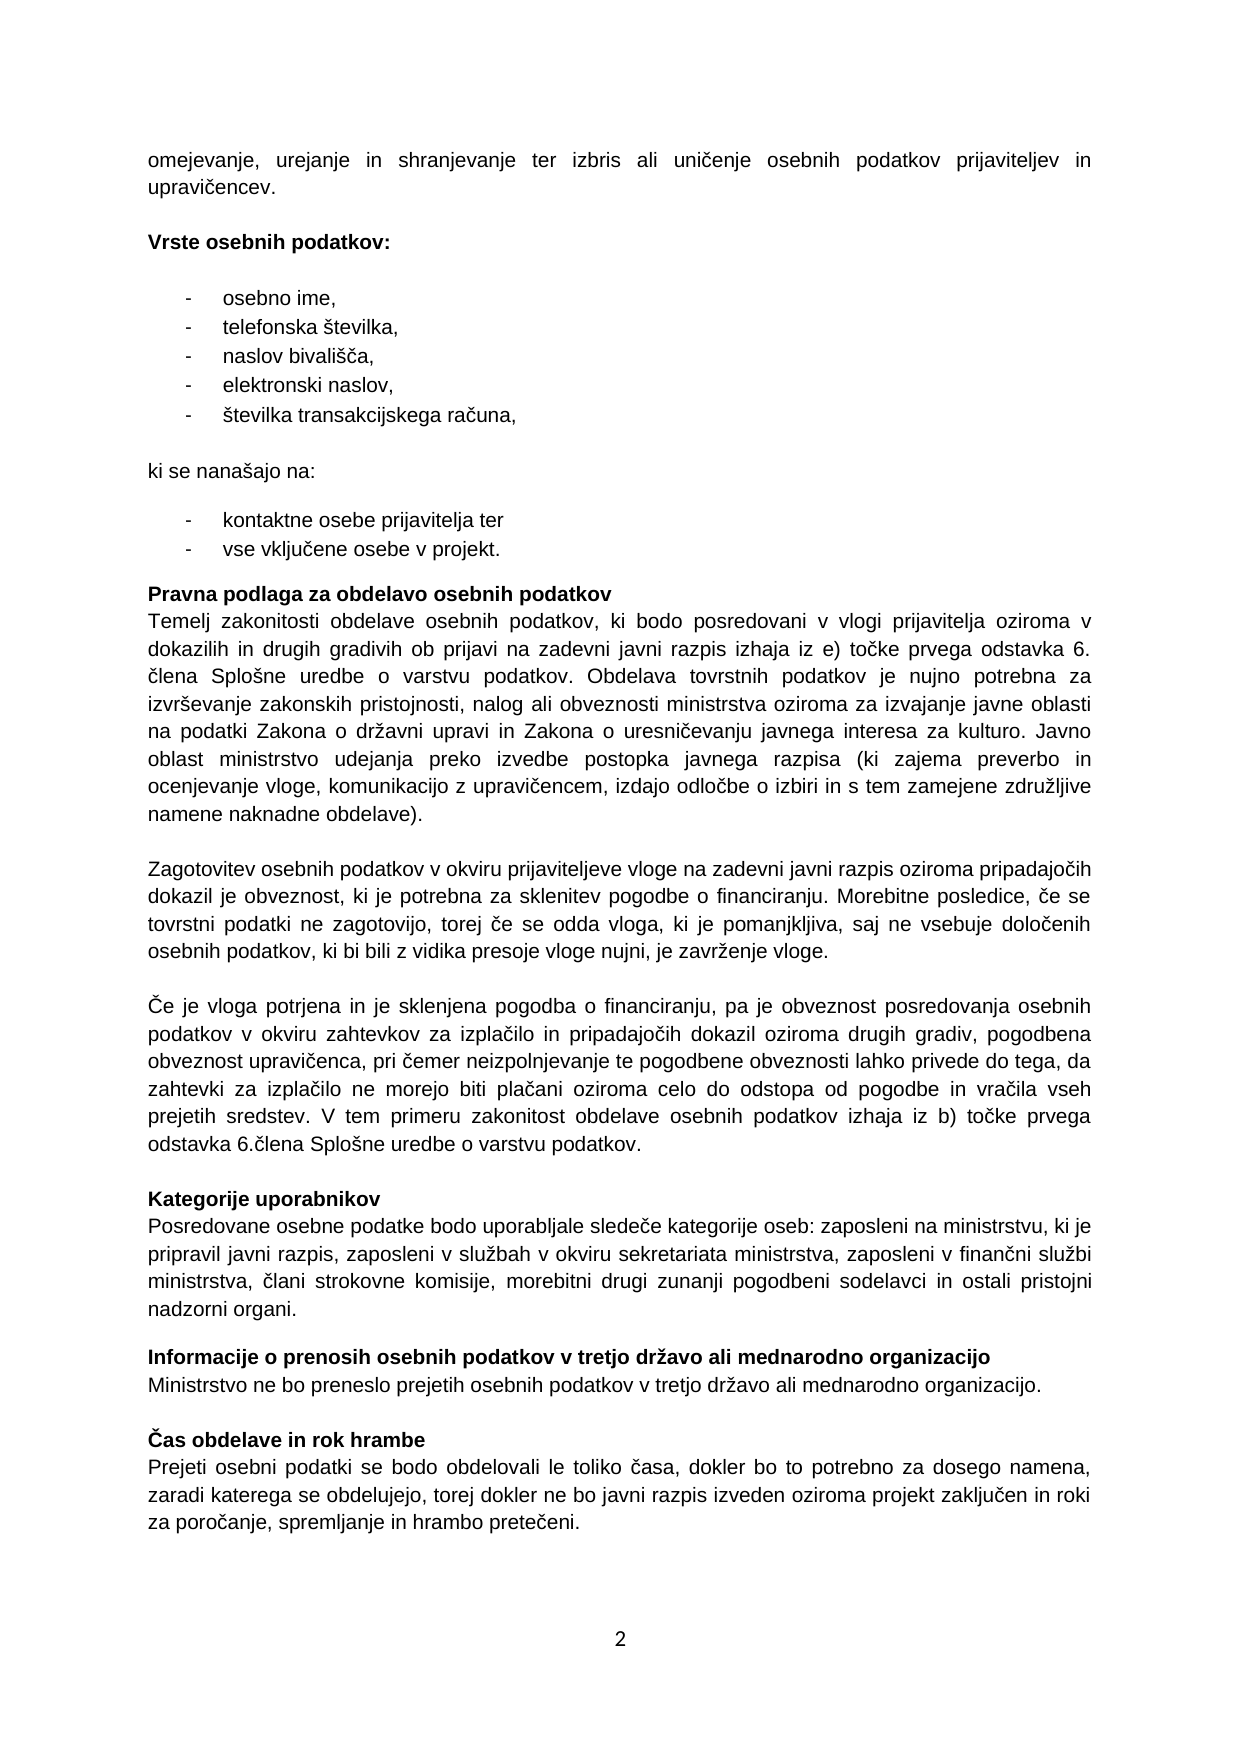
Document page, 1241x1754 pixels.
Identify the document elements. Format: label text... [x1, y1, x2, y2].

text ki se nanašajo na: [148, 458, 1093, 482]
text Če je vloga potrjena in je sklenjena pogodba o financiranju, pa je obveznost posredovanja osebnih podatkov v okviru zahtevkov za izplačilo in pripadajočih dokazil oziroma drugih gradiv, pogodbena obveznost upravičenca, pri čemer neizpolnjevanje te pogodbene obveznosti lahko privede do tega, da zahtevki za izplačilo ne morejo biti plačani oziroma celo do odstopa od pogodbe in vračila vseh prejetih sredstev. V tem primeru zakonitost obdelave osebnih podatkov izhaja iz b) točke prvega odstavka 6.člena Splošne uredbe o varstvu podatkov. [148, 994, 1093, 1156]
text Temelj zakonitosti obdelave osebnih podatkov, ki bodo posredovani v vlogi prijavitelja oziroma v dokazilih in drugih gradivih ob prijavi na zadevni javni razpis izhaja iz e) točke prvega odstavka 6. člena Splošne uredbe o varstvu podatkov. Obdelava tovrstnih podatkov je nujno potrebna za izvrševanje zakonskih pristojnosti, nalog ali obveznosti ministrstva oziroma za izvajanje javne oblasti na podatki Zakona o državni upravi in Zakona o uresničevanju javnega interesa za kulturo. Javno oblast ministrstvo udejanja preko izvedbe postopka javnega razpisa (ki zajema preverbo in ocenjevanje vloge, komunikacijo z upravičencem, izdajo odločbe o izbiri in s tem zamejene združljive namene naknadne obdelave). [148, 609, 1093, 826]
list elektronski naslov, [185, 373, 1093, 398]
text Zagotovitev osebnih podatkov v okviru prijaviteljeve vloge na zadevni javni razpis oziroma pripadajočih dokazil je obveznost, ki je potrebna za sklenitev pogodbe o financiranju. Morebitne posledice, če se tovrstni podatki ne zagotovijo, torej če se odda vloga, ki je pomanjkljiva, saj ne vsebuje določenih osebnih podatkov, ki bi bili z vidika presoje vloge nujni, je zavrženje vloge. [148, 857, 1093, 963]
list osebno ime, [185, 285, 1093, 311]
list naslov bivališča, [185, 343, 1093, 369]
text Čas obdelave in rok hrambe [148, 1428, 1093, 1452]
list kontaktne osebe prijavitelja ter [185, 507, 1093, 532]
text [148, 148, 1093, 199]
list vse vključene osebe v projekt. [185, 536, 1093, 561]
text Informacije o prenosih osebnih podatkov v tretjo državo ali mednarodno organizacijo [148, 1345, 1093, 1369]
list telefonska številka, [185, 314, 1093, 340]
text Pravna podlaga za obdelavo osebnih podatkov [148, 582, 1093, 606]
text Posredovane osebne podatke bodo uporabljale sledeče kategorije oseb: zaposleni na ministrstvu, ki je pripravil javni razpis, zaposleni v službah v okviru sekretariata ministrstva, zaposleni v finančni službi ministrstva, člani strokovne komisije, morebitni drugi zunanji pogodbeni sodelavci in ostali pristojni nadzorni organi. [148, 1214, 1093, 1321]
text Kategorije uporabnikov [148, 1187, 1093, 1211]
text Ministrstvo ne bo preneslo prejetih osebnih podatkov v tretjo državo ali mednarodno organizacijo. [148, 1373, 1093, 1397]
text Vrste osebnih podatkov: [148, 230, 1093, 254]
list številka transakcijskega računa, [185, 402, 1093, 427]
text Prejeti osebni podatki se bodo obdelovali le toliko časa, dokler bo to potrebno za dosego namena, zaradi katerega se obdelujejo, torej dokler ne bo javni razpis izveden oziroma projekt zaključen in roki za poročanje, spremljanje in hrambo pretečeni. [148, 1455, 1093, 1534]
